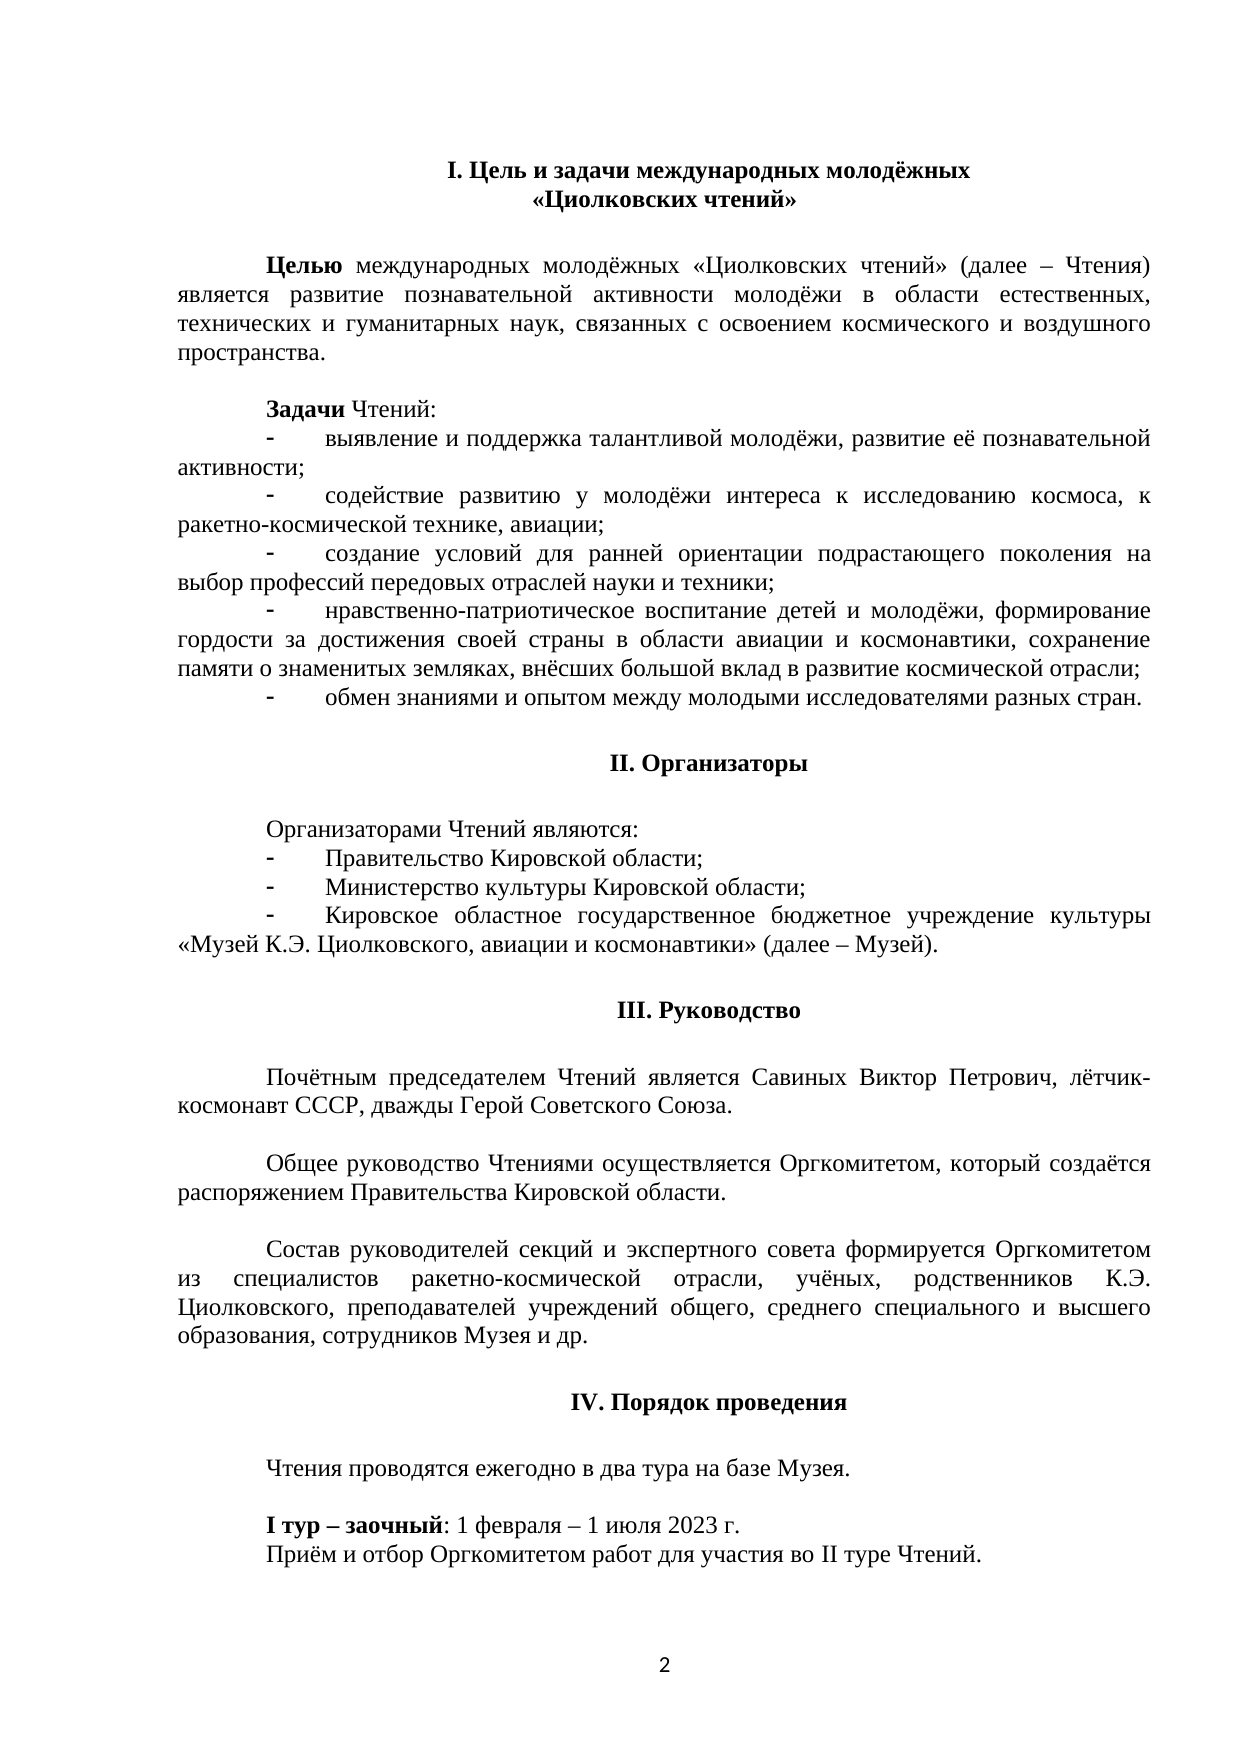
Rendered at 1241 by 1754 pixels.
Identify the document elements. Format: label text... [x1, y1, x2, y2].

text I тур – заочный: 1 февраля – 1 июля 2023 г. [177, 1511, 1152, 1539]
text Приём и отбор Оргкомитетом работ для участия во II туре Чтений. [177, 1539, 1152, 1568]
text Организаторами Чтений являются: [177, 814, 1152, 843]
text Общее руководство Чтениями осуществляется Оргкомитетом, который создаётся распоряжением Правительства Кировской области. [177, 1148, 1152, 1206]
text Целью международных молодёжных «Циолковских чтений» (далее – Чтения) является развитие познавательной активности молодёжи в области естественных, технических и гуманитарных наук, связанных с освоением космического и воздушного пространства. [177, 251, 1152, 366]
text Состав руководителей секций и экспертного совета формируется Оргкомитетом из специалистов ракетно-космической отрасли, учёных, родственников К.Э. Циолковского, преподавателей учреждений общего, среднего специального и высшего образования, сотрудников Музея и др. [177, 1234, 1152, 1349]
text Задачи Чтений: [177, 394, 1152, 423]
list создание условий для ранней ориентации подрастающего поколения на выбор профессий передовых отраслей науки и техники; [177, 538, 1152, 596]
subtitle III. Руководство [177, 996, 1152, 1024]
subtitle I. Цель и задачи международных молодёжных «Циолковских чтений» [177, 156, 1152, 213]
list обмен знаниями и опытом между молодыми исследователями разных стран. [177, 682, 1152, 711]
list содействие развитию у молодёжи интереса к исследованию космоса, к ракетно-космической технике, авиации; [177, 481, 1152, 538]
list Кировское областное государственное бюджетное учреждение культуры «Музей К.Э. Циолковского, авиации и космонавтики» (далее – Музей). [177, 901, 1152, 958]
list выявление и поддержка талантливой молодёжи, развитие её познавательной активности; [177, 423, 1152, 481]
subtitle II. Организаторы [177, 748, 1152, 777]
list Министерство культуры Кировской области; [177, 872, 1152, 901]
text Почётным председателем Чтений является Савиных Виктор Петрович, лётчик-космонавт СССР, дважды Герой Советского Союза. [177, 1062, 1152, 1119]
text Чтения проводятся ежегодно в два тура на базе Музея. [177, 1453, 1152, 1482]
list нравственно-патриотическое воспитание детей и молодёжи, формирование гордости за достижения своей страны в области авиации и космонавтики, сохранение памяти о знаменитых земляках, внёсших большой вклад в развитие космической отрасли; [177, 596, 1152, 682]
list Правительство Кировской области; [177, 843, 1152, 872]
subtitle IV. Порядок проведения [177, 1387, 1152, 1416]
